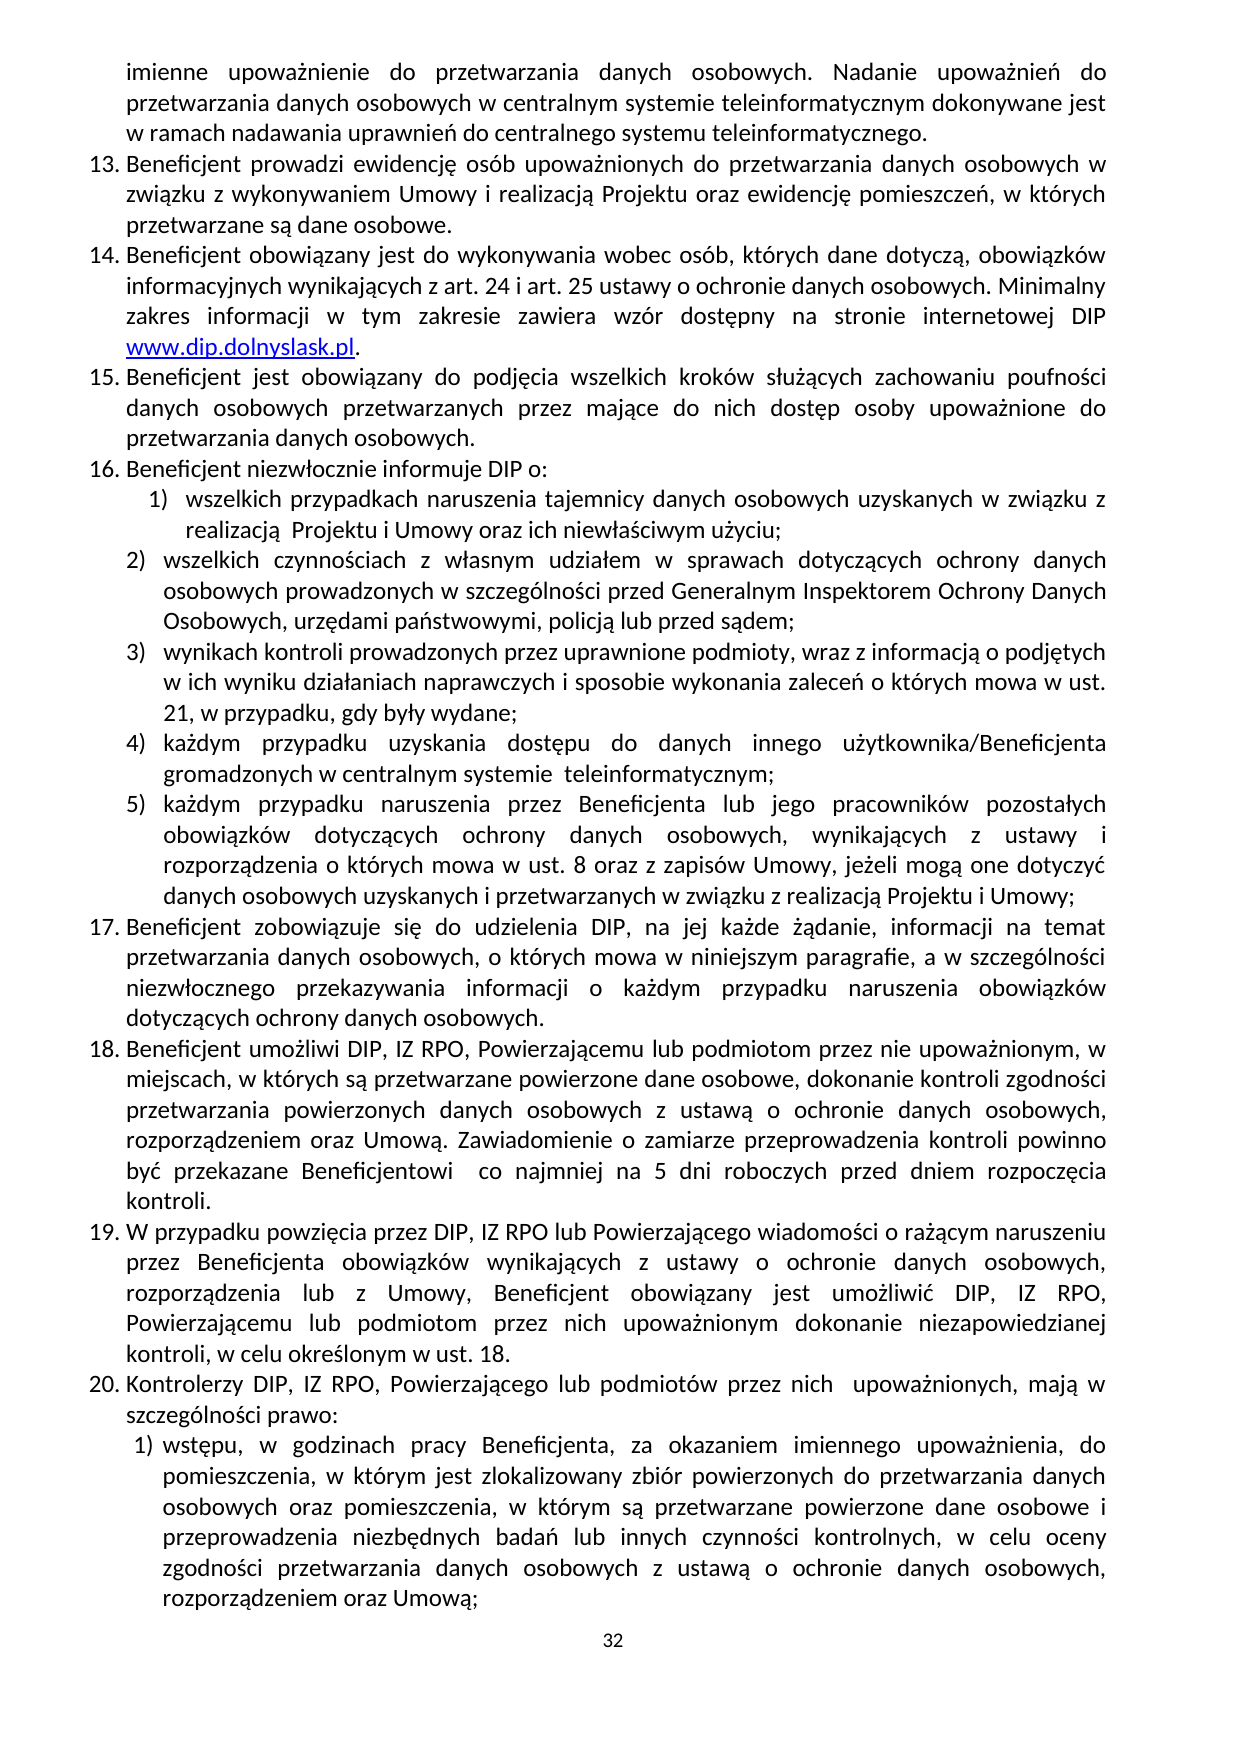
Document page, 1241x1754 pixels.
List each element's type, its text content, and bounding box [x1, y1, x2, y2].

list wynikach kontroli prowadzonych przez uprawnione podmioty, wraz z informacją o podjętych w ich wyniku działaniach naprawczych i sposobie wykonania zaleceń o których mowa w ust. 21, w przypadku, gdy były wydane; [126, 636, 1107, 728]
list wstępu, w godzinach pracy Beneficjenta, za okazaniem imiennego upoważnienia, do pomieszczenia, w którym jest zlokalizowany zbiór powierzonych do przetwarzania danych osobowych oraz pomieszczenia, w którym są przetwarzane powierzone dane osobowe i przeprowadzenia niezbędnych badań lub innych czynności kontrolnych, w celu oceny zgodności przetwarzania danych osobowych z ustawą o ochronie danych osobowych, rozporządzeniem oraz Umową; [133, 1429, 1107, 1613]
list Kontrolerzy DIP, IZ RPO, Powierzającego lub podmiotów przez nich upoważnionych, mają w szczególności prawo: [89, 1368, 1107, 1429]
list każdym przypadku uzyskania dostępu do danych innego użytkownika/Beneficjenta gromadzonych w centralnym systemie teleinformatycznym; [126, 728, 1107, 789]
list Beneficjent niezwłocznie informuje DIP o: [89, 453, 1107, 483]
list każdym przypadku naruszenia przez Beneficjenta lub jego pracowników pozostałych obowiązków dotyczących ochrony danych osobowych, wynikających z ustawy i rozporządzenia o których mowa w ust. 8 oraz z zapisów Umowy, jeżeli mogą one dotyczyć danych osobowych uzyskanych i przetwarzanych w związku z realizacją Projektu i Umowy; [126, 789, 1107, 911]
list Beneficjent zobowiązuje się do udzielenia DIP, na jej każde żądanie, informacji na temat przetwarzania danych osobowych, o których mowa w niniejszym paragrafie, a w szczególności niezwłocznego przekazywania informacji o każdym przypadku naruszenia obowiązków dotyczących ochrony danych osobowych. [89, 911, 1107, 1033]
list wszelkich przypadkach naruszenia tajemnicy danych osobowych uzyskanych w związku z realizacją Projektu i Umowy oraz ich niewłaściwym użyciu; [148, 483, 1107, 544]
list Beneficjent jest obowiązany do podjęcia wszelkich kroków służących zachowaniu poufności danych osobowych przetwarzanych przez mające do nich dostęp osoby upoważnione do przetwarzania danych osobowych. [89, 361, 1107, 453]
list W przypadku powzięcia przez DIP, IZ RPO lub Powierzającego wiadomości o rażącym naruszeniu przez Beneficjenta obowiązków wynikających z ustawy o ochronie danych osobowych, rozporządzenia lub z Umowy, Beneficjent obowiązany jest umożliwić DIP, IZ RPO, Powierzającemu lub podmiotom przez nich upoważnionym dokonanie niezapowiedzianej kontroli, w celu określonym w ust. 18. [89, 1216, 1107, 1368]
list Beneficjent obowiązany jest do wykonywania wobec osób, których dane dotyczą, obowiązków informacyjnych wynikających z art. 24 i art. 25 ustawy o ochronie danych osobowych. Minimalny zakres informacji w tym zakresie zawiera wzór dostępny na stronie internetowej DIP www.dip.dolnyslask.pl. [89, 239, 1107, 361]
list Beneficjent umożliwi DIP, IZ RPO, Powierzającemu lub podmiotom przez nie upoważnionym, w miejscach, w których są przetwarzane powierzone dane osobowe, dokonanie kontroli zgodności przetwarzania powierzonych danych osobowych z ustawą o ochronie danych osobowych, rozporządzeniem oraz Umową. Zawiadomienie o zamiarze przeprowadzenia kontroli powinno być przekazane Beneficjentowi co najmniej na 5 dni roboczych przed dniem rozpoczęcia kontroli. [89, 1033, 1107, 1216]
list wszelkich czynnościach z własnym udziałem w sprawach dotyczących ochrony danych osobowych prowadzonych w szczególności przed Generalnym Inspektorem Ochrony Danych Osobowych, urzędami państwowymi, policją lub przed sądem; [126, 544, 1107, 636]
list Beneficjent prowadzi ewidencję osób upoważnionych do przetwarzania danych osobowych w związku z wykonywaniem Umowy i realizacją Projektu oraz ewidencję pomieszczeń, w których przetwarzane są dane osobowe. [89, 148, 1107, 239]
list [89, 56, 1107, 148]
